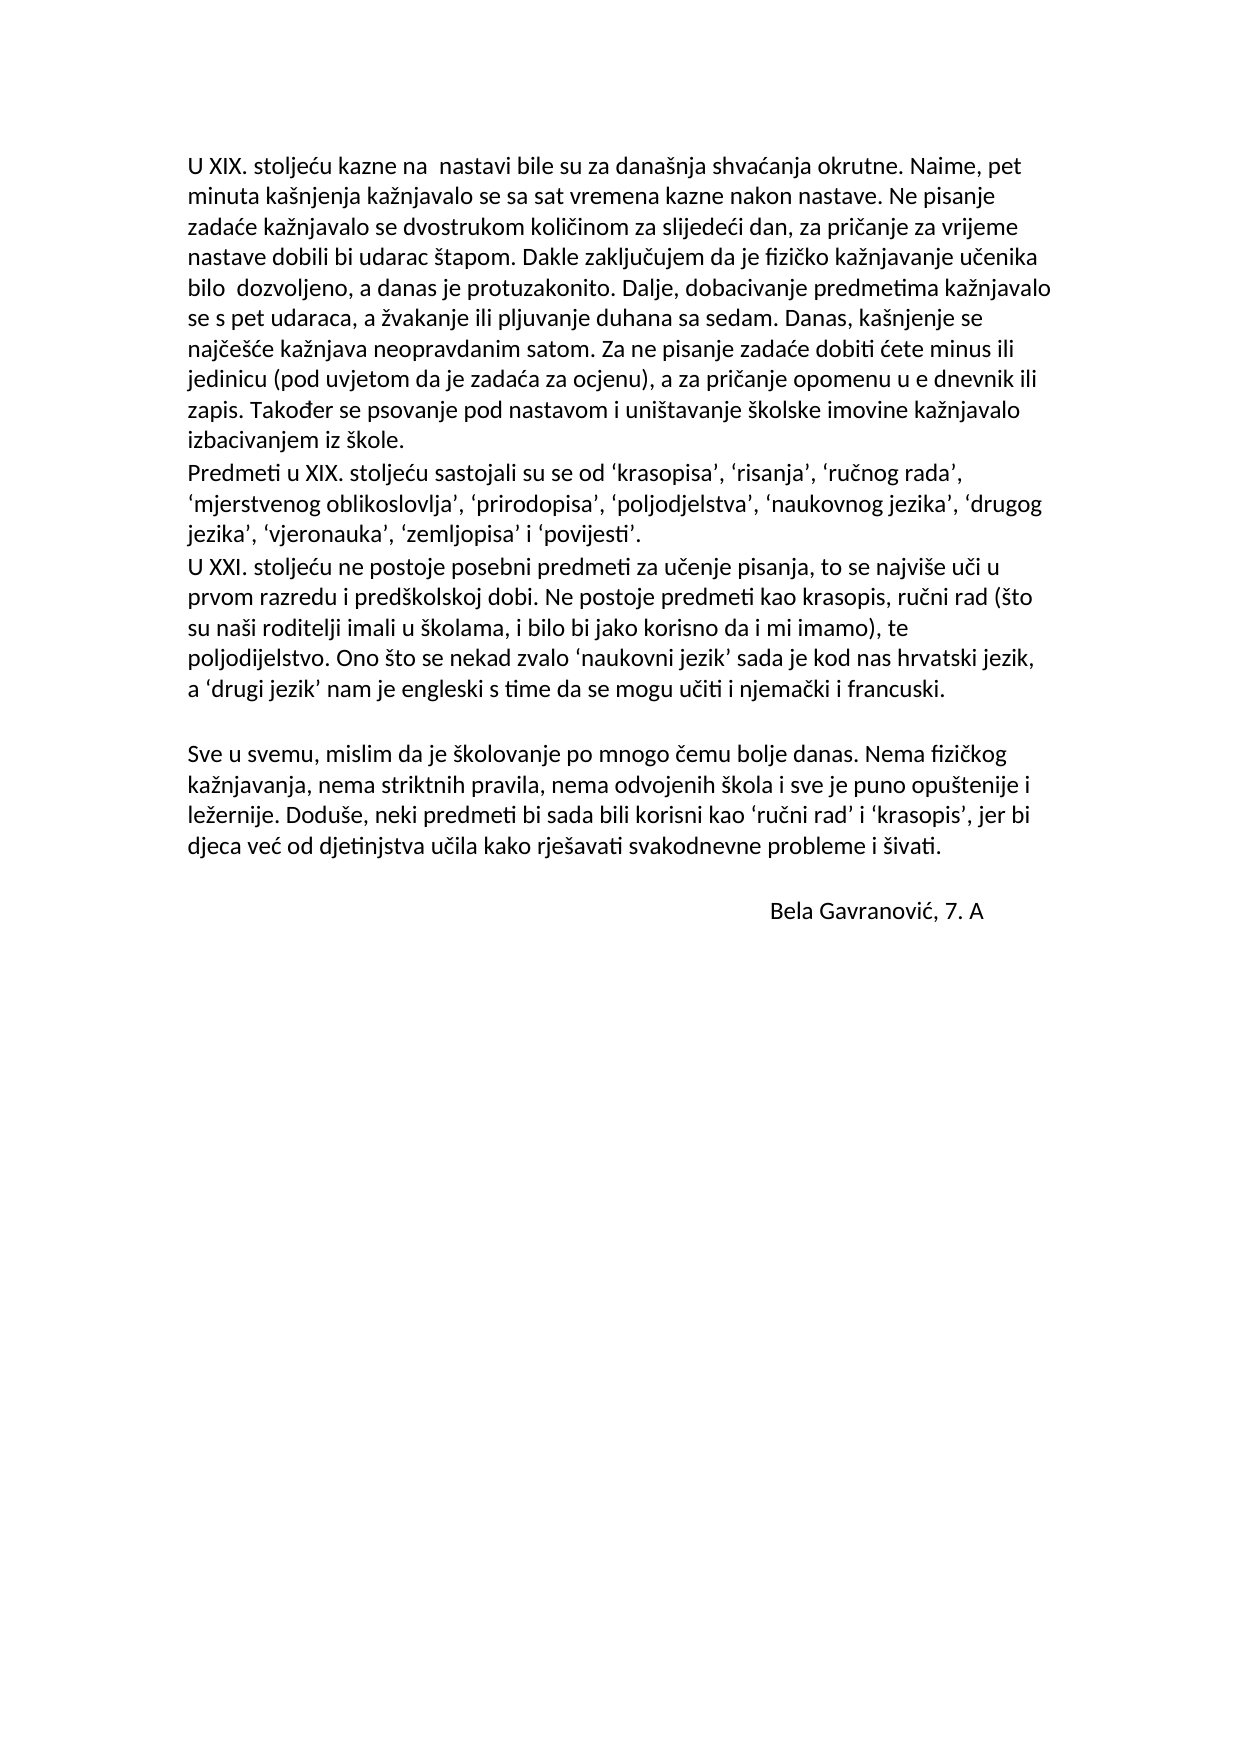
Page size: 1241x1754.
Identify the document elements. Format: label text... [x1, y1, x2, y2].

text Bela Gavranović, 7. A [187, 895, 1053, 926]
text Sve u svemu, mislim da je školovanje po mnogo čemu bolje danas. Nema fizičkog kažnjavanja, nema striktnih pravila, nema odvojenih škola i sve je puno opuštenije i ležernije. Doduše, neki predmeti bi sada bili korisni kao ‘ručni rad’ i ‘krasopis’, jer bi djeca već od djetinjstva učila kako rješavati svakodnevne probleme i šivati. [187, 738, 1053, 860]
text U XXI. stoljeću ne postoje posebni predmeti za učenje pisanja, to se najviše uči u prvom razredu i predškolskoj dobi. Ne postoje predmeti kao krasopis, ručni rad (što su naši roditelji imali u školama, i bilo bi jako korisno da i mi imamo), te poljodijelstvo. Ono što se nekad zvalo ‘naukovni jezik’ sada je kod nas hrvatski jezik, a ‘drugi jezik’ nam je engleski s time da se mogu učiti i njemački i francuski. [187, 551, 1053, 703]
text Predmeti u XIX. stoljeću sastojali su se od ‘krasopisa’, ‘risanja’, ‘ručnog rada’, ‘mjerstvenog oblikoslovlja’, ‘prirodopisa’, ‘poljodjelstva’, ‘naukovnog jezika’, ‘drugog jezika’, ‘vjeronauka’, ‘zemljopisa’ i ‘povijesti’. [187, 457, 1053, 549]
text U XIX. stoljeću kazne na nastavi bile su za današnja shvaćanja okrutne. Naime, pet minuta kašnjenja kažnjavalo se sa sat vremena kazne nakon nastave. Ne pisanje zadaće kažnjavalo se dvostrukom količinom za slijedeći dan, za pričanje za vrijeme nastave dobili bi udarac štapom. Dakle zaključujem da je fizičko kažnjavanje učenika bilo dozvoljeno, a danas je protuzakonito. Dalje, dobacivanje predmetima kažnjavalo se s pet udaraca, a žvakanje ili pljuvanje duhana sa sedam. Danas, kašnjenje se najčešće kažnjava neopravdanim satom. Za ne pisanje zadaće dobiti ćete minus ili jedinicu (pod uvjetom da je zadaća za ocjenu), a za pričanje opomenu u e dnevnik ili zapis. Također se psovanje pod nastavom i uništavanje školske imovine kažnjavalo izbacivanjem iz škole. [187, 150, 1053, 455]
